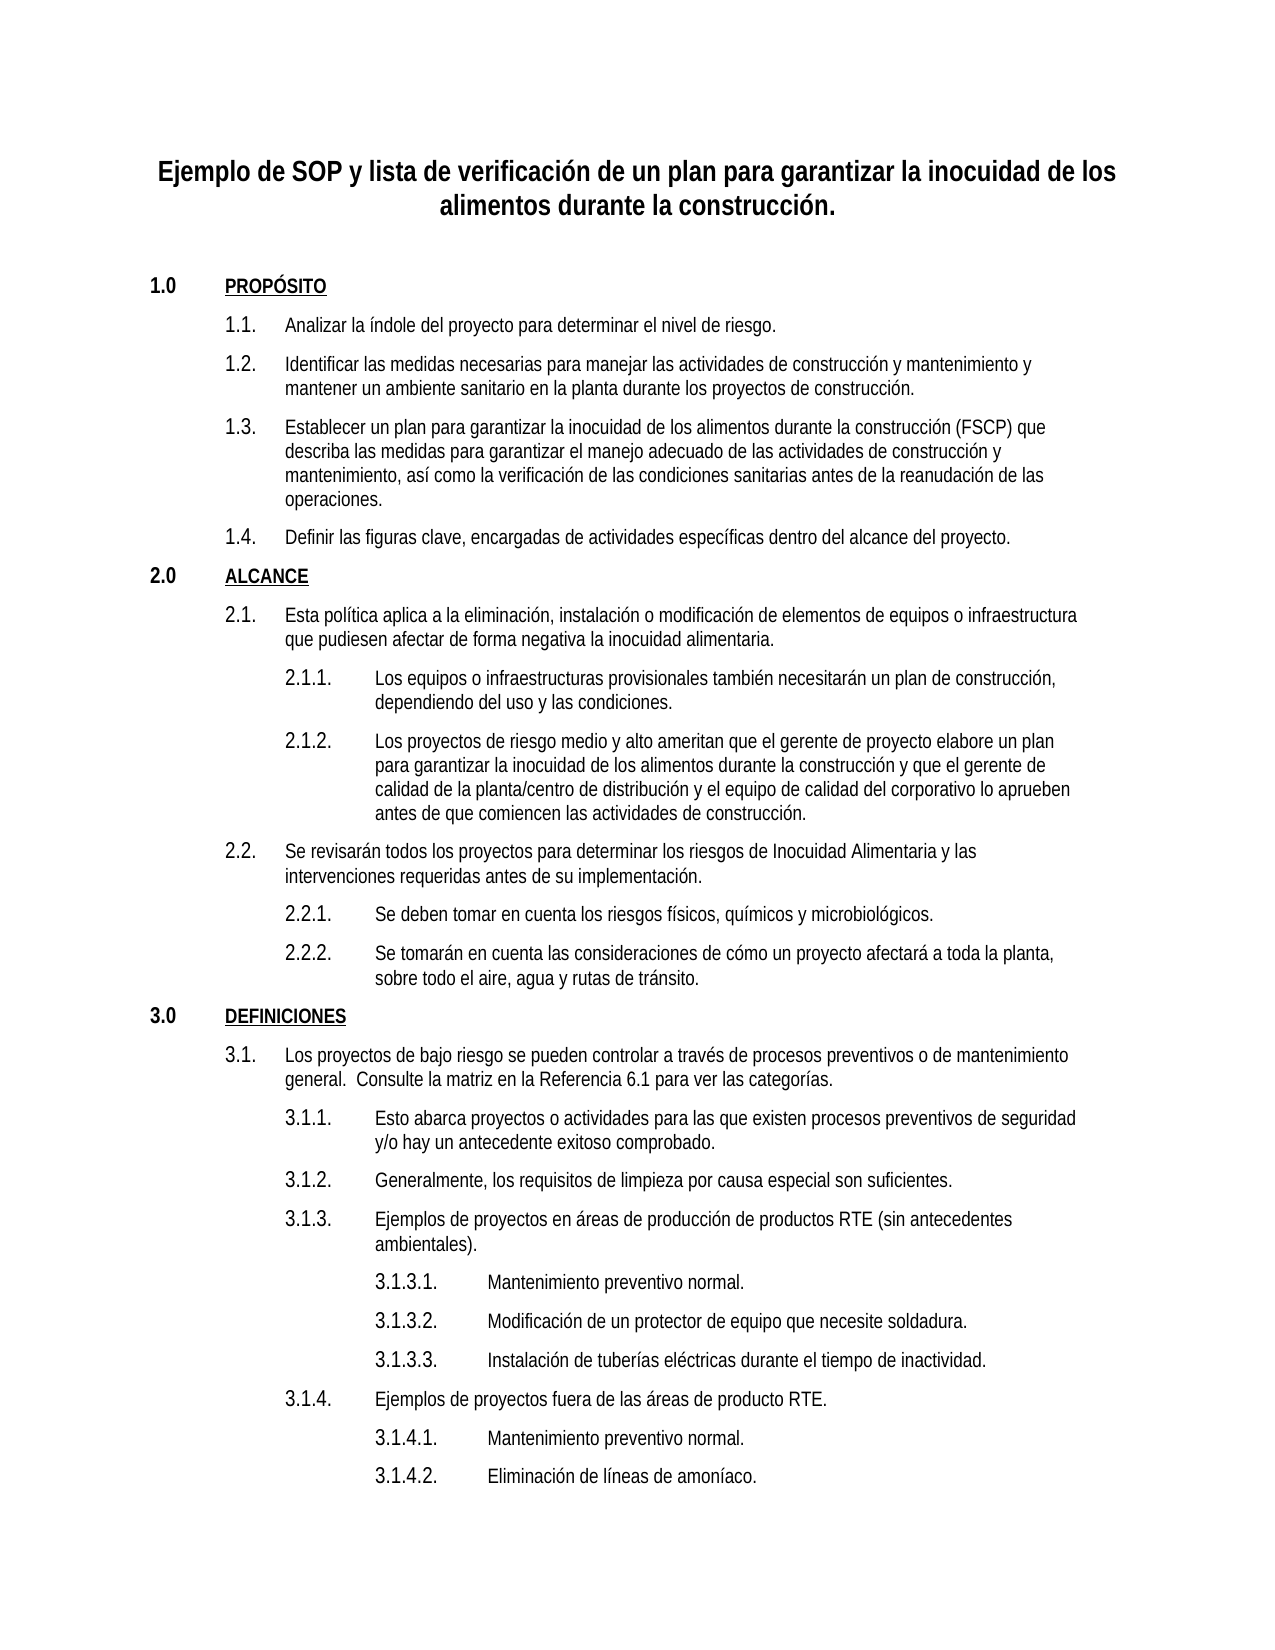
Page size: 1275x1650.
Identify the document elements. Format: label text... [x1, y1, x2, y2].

list Identificar las medidas necesarias para manejar las actividades de construcción y mantenimiento y mantener un ambiente sanitario en la planta durante los proyectos de construcción. [225, 350, 1091, 400]
list Mantenimiento preventivo normal. [375, 1268, 1091, 1294]
text Ejemplo de SOP y lista de verificación de un plan para garantizar la inocuidad de los alimentos durante la construcción. [150, 154, 1125, 221]
list Se revisarán todos los proyectos para determinar los riesgos de Inocuidad Alimentaria y las intervenciones requeridas antes de su implementación. [225, 837, 1091, 888]
list Generalmente, los requisitos de limpieza por causa especial son suficientes. [285, 1166, 1091, 1193]
list Establecer un plan para garantizar la inocuidad de los alimentos durante la construcción (FSCP) que describa las medidas para garantizar el manejo adecuado de las actividades de construcción y mantenimiento, así como la verificación de las condiciones sanitarias antes de la reanudación de las operaciones. [225, 413, 1091, 511]
list Los proyectos de bajo riesgo se pueden controlar a través de procesos preventivos o de mantenimiento general. Consulte la matriz en la Referencia 6.1 para ver las categorías. [225, 1041, 1091, 1091]
list PROPÓSITO [150, 272, 1091, 298]
list DEFINICIONES [150, 1002, 1091, 1028]
list Se deben tomar en cuenta los riesgos físicos, químicos y microbiológicos. [285, 900, 1091, 927]
list Los proyectos de riesgo medio y alto ameritan que el gerente de proyecto elabore un plan para garantizar la inocuidad de los alimentos durante la construcción y que el gerente de calidad de la planta/centro de distribución y el equipo de calidad del corporativo lo aprueben antes de que comiencen las actividades de construcción. [285, 727, 1091, 825]
list Eliminación de líneas de amoníaco. [375, 1462, 1091, 1489]
list Modificación de un protector de equipo que necesite soldadura. [375, 1307, 1091, 1333]
list Ejemplos de proyectos en áreas de producción de productos RTE (sin antecedentes ambientales). [285, 1205, 1091, 1256]
list Instalación de tuberías eléctricas durante el tiempo de inactividad. [375, 1346, 1091, 1372]
list Se tomarán en cuenta las consideraciones de cómo un proyecto afectará a toda la planta, sobre todo el aire, agua y rutas de tránsito. [285, 939, 1091, 989]
list Definir las figuras clave, encargadas de actividades específicas dentro del alcance del proyecto. [225, 523, 1091, 550]
list Esto abarca proyectos o actividades para las que existen procesos preventivos de seguridad y/o hay un antecedente exitoso comprobado. [285, 1103, 1091, 1154]
list Esta política aplica a la eliminación, instalación o modificación de elementos de equipos o infraestructura que pudiesen afectar de forma negativa la inocuidad alimentaria. [225, 601, 1091, 651]
list Los equipos o infraestructuras provisionales también necesitarán un plan de construcción, dependiendo del uso y las condiciones. [285, 664, 1091, 714]
list Ejemplos de proyectos fuera de las áreas de producto RTE. [285, 1384, 1091, 1411]
list Mantenimiento preventivo normal. [375, 1423, 1091, 1450]
list ALCANCE [150, 562, 1091, 588]
list Analizar la índole del proyecto para determinar el nivel de riesgo. [225, 311, 1091, 337]
